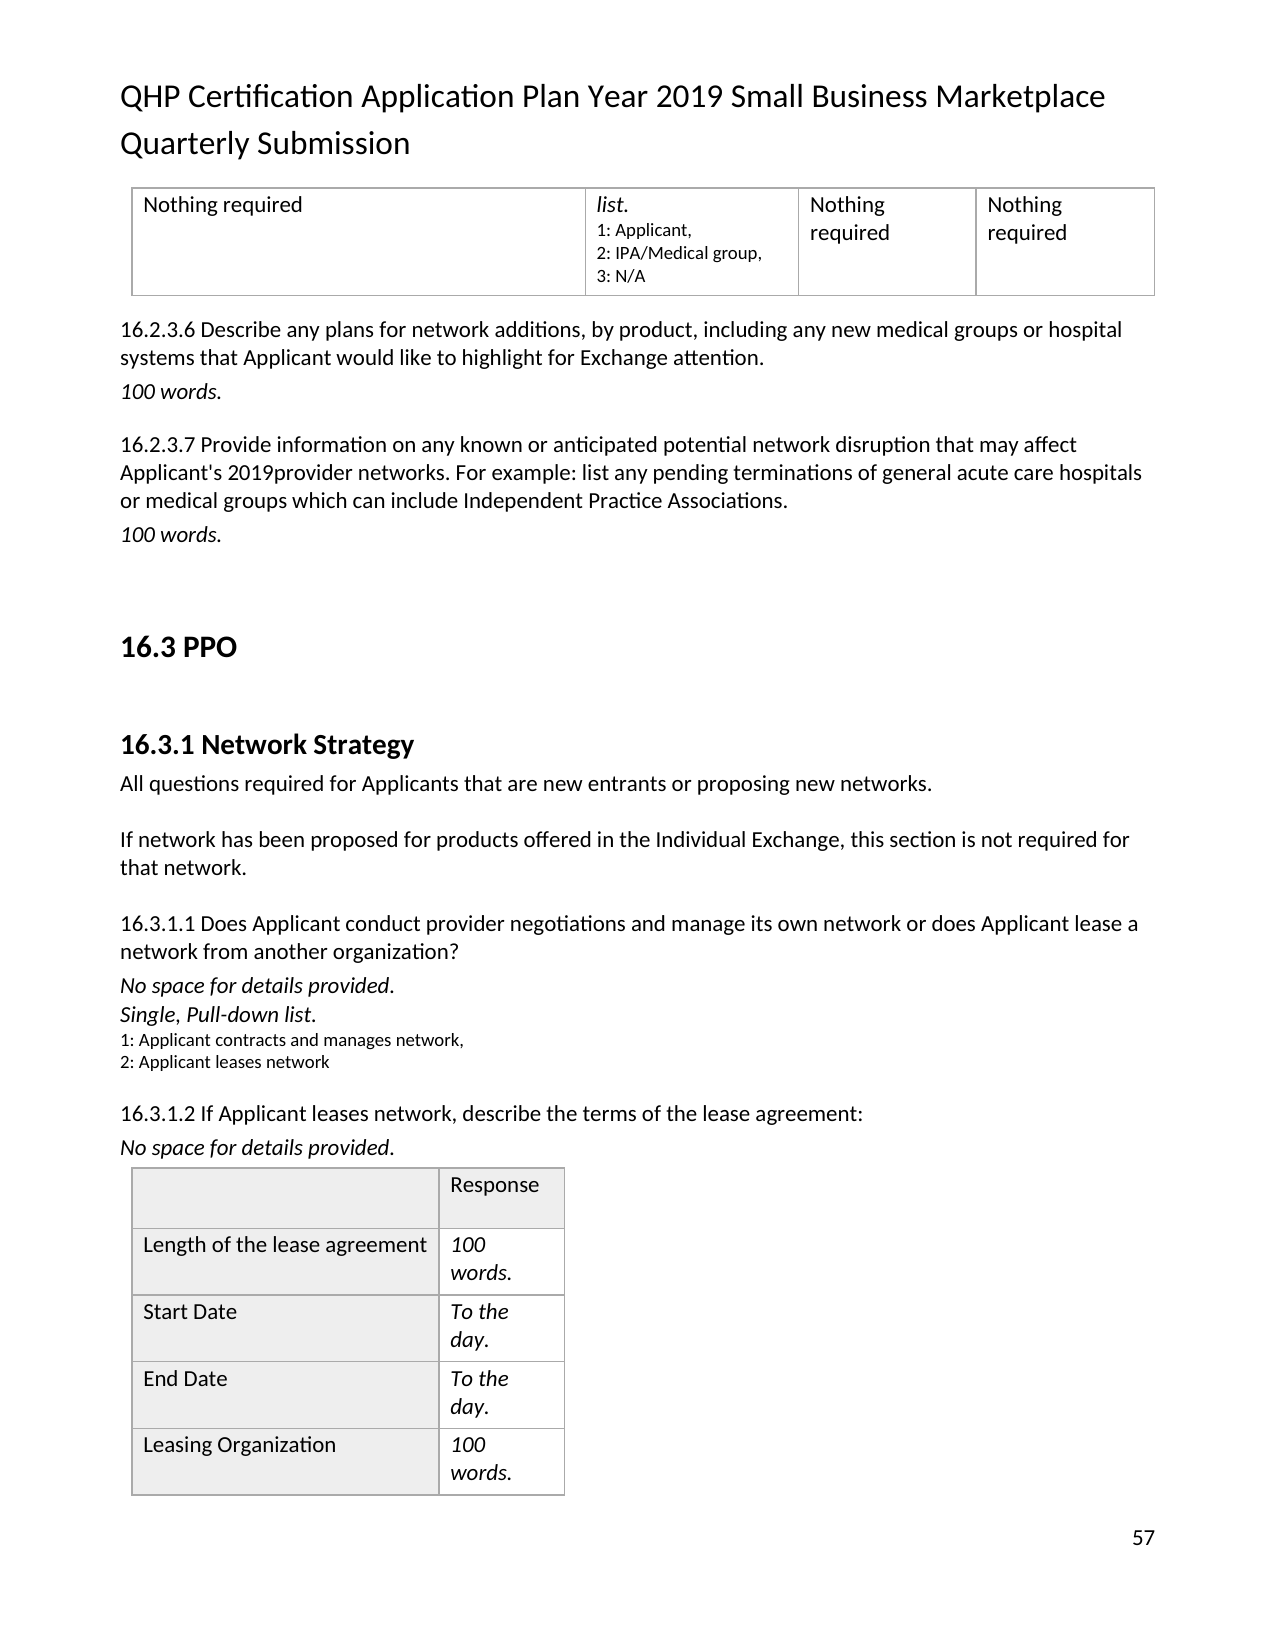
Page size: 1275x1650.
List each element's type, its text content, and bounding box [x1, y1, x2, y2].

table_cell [977, 189, 1154, 294]
text 16.3.1.1 Does Applicant conduct provider negotiations and manage its own network or does Applicant lease a network from another organization? [120, 881, 1155, 965]
table_cell End Date [133, 1362, 438, 1428]
text 16.2.3.6 Describe any plans for network additions, by product, including any new medical groups or hospital systems that Applicant would like to highlight for Exchange attention. [120, 315, 1155, 371]
text No space for details provided. Single, Pull-down list. 1: Applicant contracts and manages network, 2: Applicant leases network [120, 972, 1155, 1073]
subtitle 16.3 PPO [120, 627, 1155, 665]
table_cell 100 words. [440, 1229, 564, 1294]
table_cell To the day. [440, 1362, 564, 1428]
table_cell To the day. [440, 1296, 564, 1361]
table_header Response [440, 1169, 564, 1228]
text 100 words. [120, 521, 1155, 549]
table_cell Length of the lease agreement [133, 1229, 438, 1294]
table_header [133, 1169, 438, 1228]
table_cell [133, 189, 585, 294]
text 16.2.3.7 Provide information on any known or anticipated potential network disruption that may affect Applicant's 2019provider networks. For example: list any pending terminations of general acute care hospitals or medical groups which can include Independent Practice Associations. [120, 430, 1155, 514]
table_cell Start Date [133, 1296, 438, 1361]
text 16.3.1.2 If Applicant leases network, describe the terms of the lease agreement: [120, 1099, 1155, 1127]
text No space for details provided. [120, 1133, 1155, 1161]
subtitle 16.3.1 Network Strategy [120, 726, 1155, 761]
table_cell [586, 189, 798, 294]
table_cell 100 words. [440, 1429, 564, 1494]
table_cell Leasing Organization [133, 1429, 438, 1494]
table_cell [799, 189, 975, 294]
text 100 words. [120, 377, 1155, 405]
text All questions required for Applicants that are new entrants or proposing new networks. If network has been proposed for products offered in the Individual Exchange, this section is not required for that network. [120, 769, 1155, 881]
